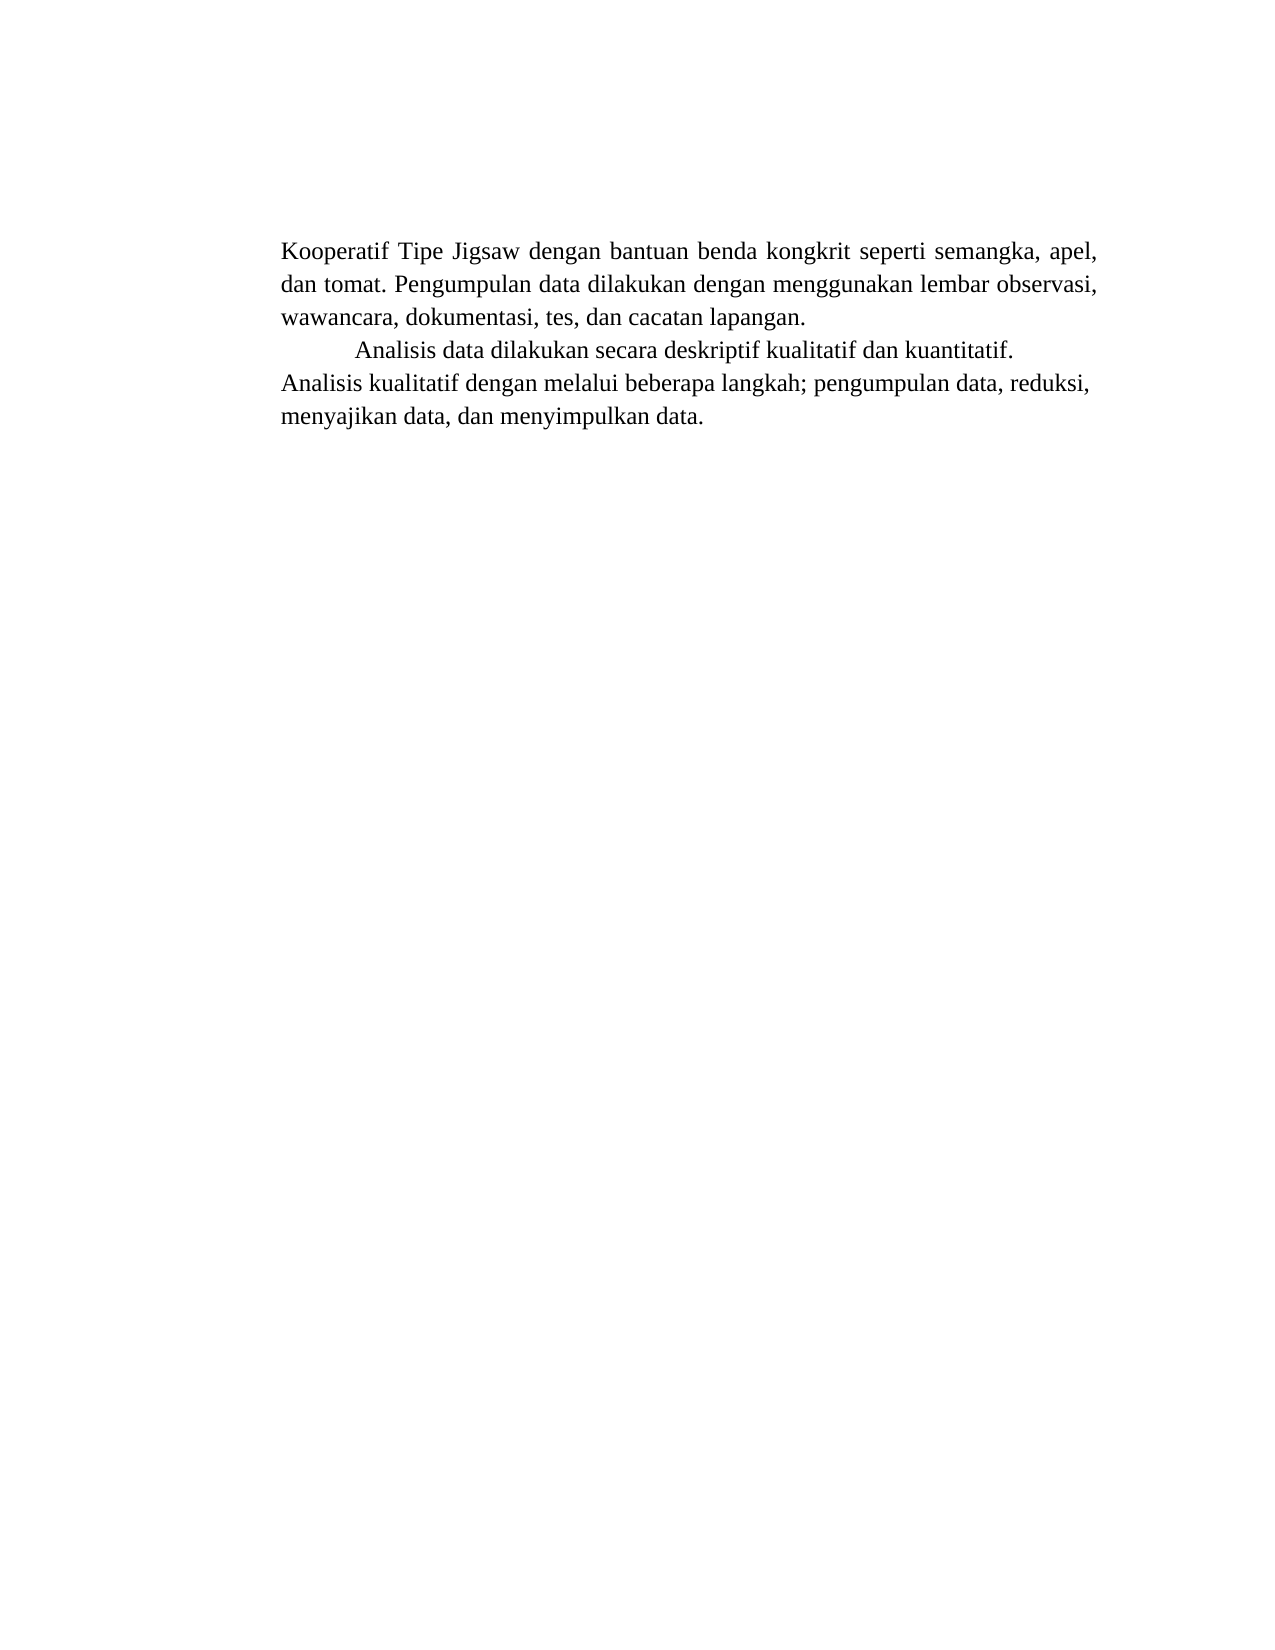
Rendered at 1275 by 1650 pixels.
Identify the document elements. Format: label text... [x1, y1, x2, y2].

text Analisis data dilakukan secara deskriptif kualitatif dan kuantitatif. Analisis kualitatif dengan melalui beberapa langkah; pengumpulan data, reduksi, menyajikan data, dan menyimpulkan data. [281, 335, 1098, 430]
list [281, 236, 1098, 331]
